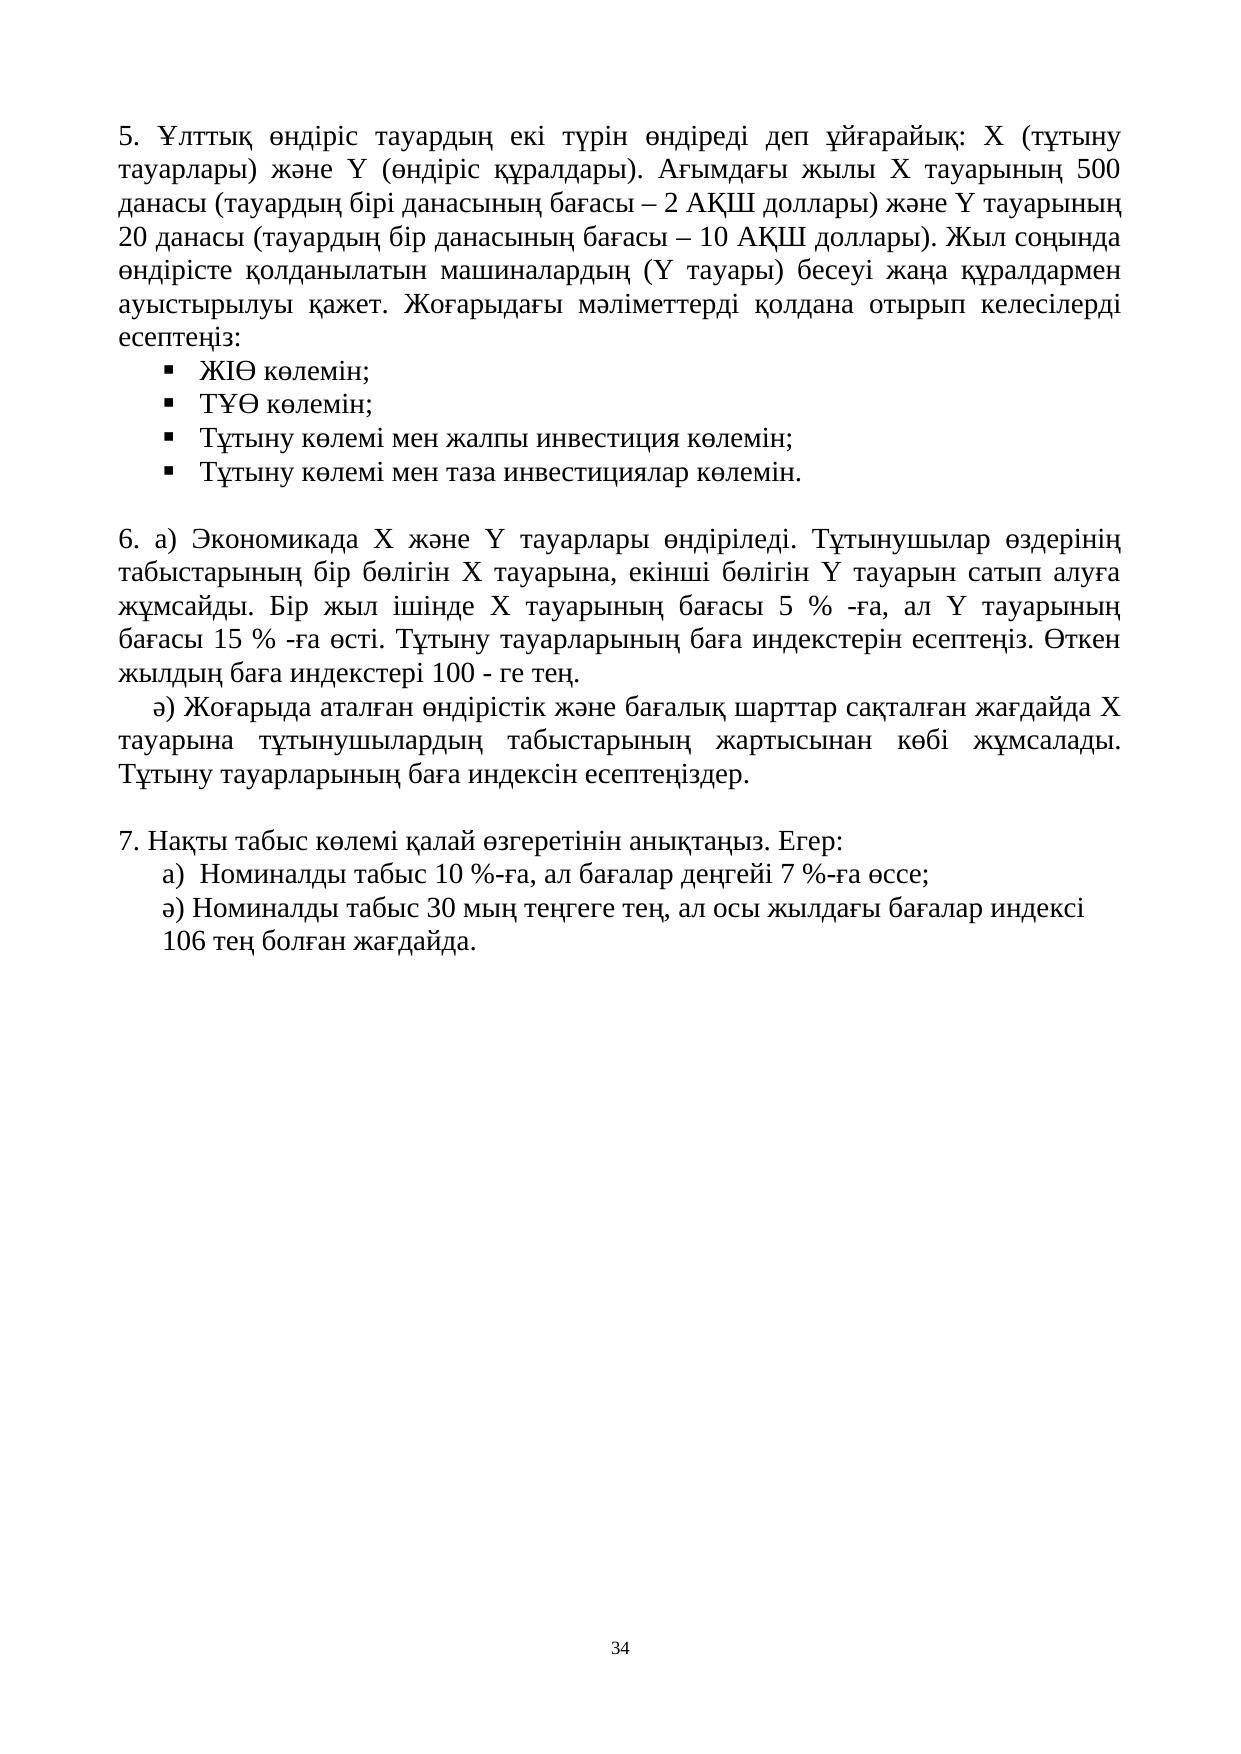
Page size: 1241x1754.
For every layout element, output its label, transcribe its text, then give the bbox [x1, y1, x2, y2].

text 6. а) Экономикада Х және Ү тауарлары өндіріледі. Тұтынушылар өздерінің табыстарының бір бөлігін Х тауарына, екінші бөлігін Ү тауарын сатып алуға жұмсайды. Бір жыл ішінде Х тауарының бағасы 5 % -ға, ал Ү тауарының бағасы 15 % -ға өсті. Тұтыну тауарларының баға индекстерін есептеңіз. Өткен жылдың баға индекстері 100 - ге тең. [118, 521, 1122, 689]
list ЖІӨ көлемін; [162, 353, 1122, 387]
list Тұтыну көлемі мен жалпы инвестиция көлемін; [162, 420, 1122, 454]
text 5. Ұлттық өндіріс тауардың екі түрін өндіреді деп ұйғарайық: Х (тұтыну тауарлары) және Ү (өндіріс құралдары). Ағымдағы жылы Х тауарының 500 данасы (тауардың бірі данасының бағасы – 2 АҚШ доллары) және Ү тауарының 20 данасы (тауардың бір данасының бағасы – 10 АҚШ доллары). Жыл соңында өндірісте қолданылатын машиналардың (Ү тауары) бесеуі жаңа құралдармен ауыстырылуы қажет. Жоғарыдағы мәліметтерді қолдана отырып келесілерді есептеңіз: [118, 118, 1122, 353]
list Номиналды табыс 10 %-ға, ал бағалар деңгейі 7 %-ға өссе; [162, 856, 1122, 890]
list Тұтыну көлемі мен таза инвестициялар көлемін. [162, 454, 1122, 487]
text ә) Жоғарыда аталған өндірістік және бағалық шарттар сақталған жағдайда Х тауарына тұтынушылардың табыстарының жартысынан көбі жұмсалады. Тұтыну тауарларының баға индексін есептеңіздер. [118, 689, 1122, 789]
list ТҰӨ көлемін; [162, 387, 1122, 420]
text ә) Номиналды табыс 30 мың теңгеге тең, ал осы жылдағы бағалар индексі 106 тең болған жағдайда. [162, 890, 1122, 957]
text 7. Нақты табыс көлемі қалай өзгеретінін анықтаңыз. Егер: [118, 823, 1122, 856]
